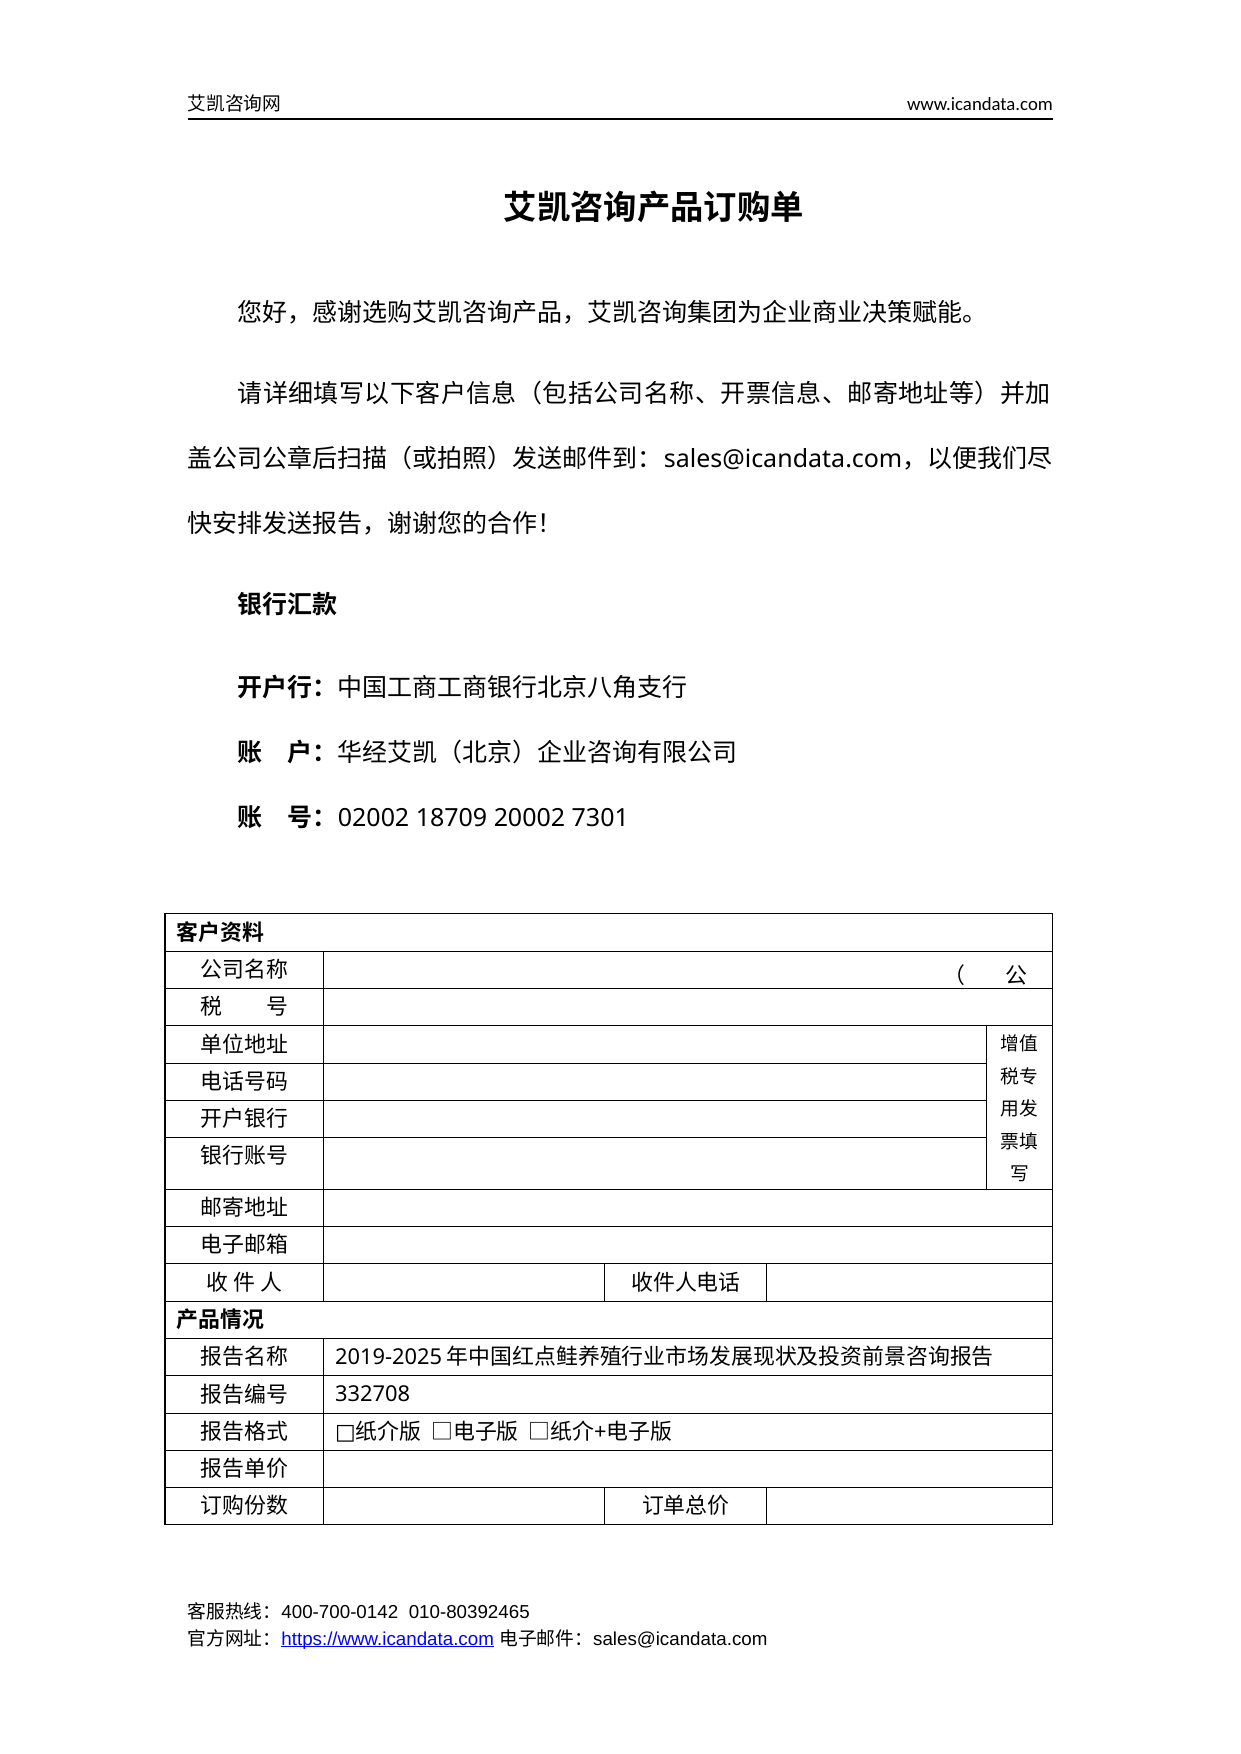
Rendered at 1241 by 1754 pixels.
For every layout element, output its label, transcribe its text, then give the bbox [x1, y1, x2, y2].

table_cell 邮寄地址 [166, 1190, 323, 1226]
table_cell 报告单价 [166, 1451, 323, 1487]
text 艾凯咨询产品订购单 [187, 172, 1053, 237]
table_cell [324, 1101, 986, 1137]
text 账 号：02002 18709 20002 7301 [187, 783, 1053, 848]
text 请详细填写以下客户信息（包括公司名称、开票信息、邮寄地址等）并加盖公司公章后扫描（或拍照）发送邮件到：sales@icandata.com，以便我们尽快安排发送报告，谢谢您的合作！ [187, 359, 1053, 554]
table_cell 单位地址 [166, 1026, 323, 1062]
table_cell 332708 [324, 1376, 1052, 1412]
table_cell [324, 1190, 1052, 1226]
table_cell 订购份数 [166, 1488, 323, 1524]
table_cell 2019-2025年中国红点鲑养殖行业市场发展现状及投资前景咨询报告 [324, 1339, 1052, 1375]
table_cell 订单总价 [605, 1488, 766, 1524]
table_cell [324, 989, 1052, 1025]
table_cell [324, 1064, 986, 1100]
text 您好，感谢选购艾凯咨询产品，艾凯咨询集团为企业商业决策赋能。 [187, 278, 1053, 343]
table_cell [324, 1264, 604, 1301]
table_cell 公司名称 [166, 952, 323, 988]
text 账 户：华经艾凯（北京）企业咨询有限公司 [187, 718, 1053, 783]
table_cell [324, 1026, 986, 1062]
table_header 客户资料 [166, 914, 1052, 951]
table_cell 报告编号 [166, 1376, 323, 1412]
table_cell 银行账号 [166, 1138, 323, 1189]
table_cell □纸介版 □电子版 □纸介+电子版 [324, 1414, 1052, 1450]
table_cell [767, 1264, 1052, 1301]
table_cell 增值税专用发票填写 [987, 1026, 1052, 1189]
text 开户行：中国工商工商银行北京八角支行 [187, 653, 1053, 718]
table_cell 报告格式 [166, 1414, 323, 1450]
table_cell [324, 1227, 1052, 1263]
table_cell 税 号 [166, 989, 323, 1025]
table_cell [324, 1451, 1052, 1487]
table_cell 收件人电话 [605, 1264, 766, 1301]
table_cell [767, 1488, 1052, 1524]
table_cell 报告名称 [166, 1339, 323, 1375]
table_cell 收 件 人 [166, 1264, 323, 1301]
table_cell [324, 952, 1052, 988]
table_cell 产品情况 [166, 1302, 1052, 1338]
table_cell [324, 1138, 986, 1189]
table_cell 电话号码 [166, 1064, 323, 1100]
table_cell 电子邮箱 [166, 1227, 323, 1263]
table_cell 开户银行 [166, 1101, 323, 1137]
table_cell [324, 1488, 604, 1524]
text 银行汇款 [187, 570, 1053, 635]
